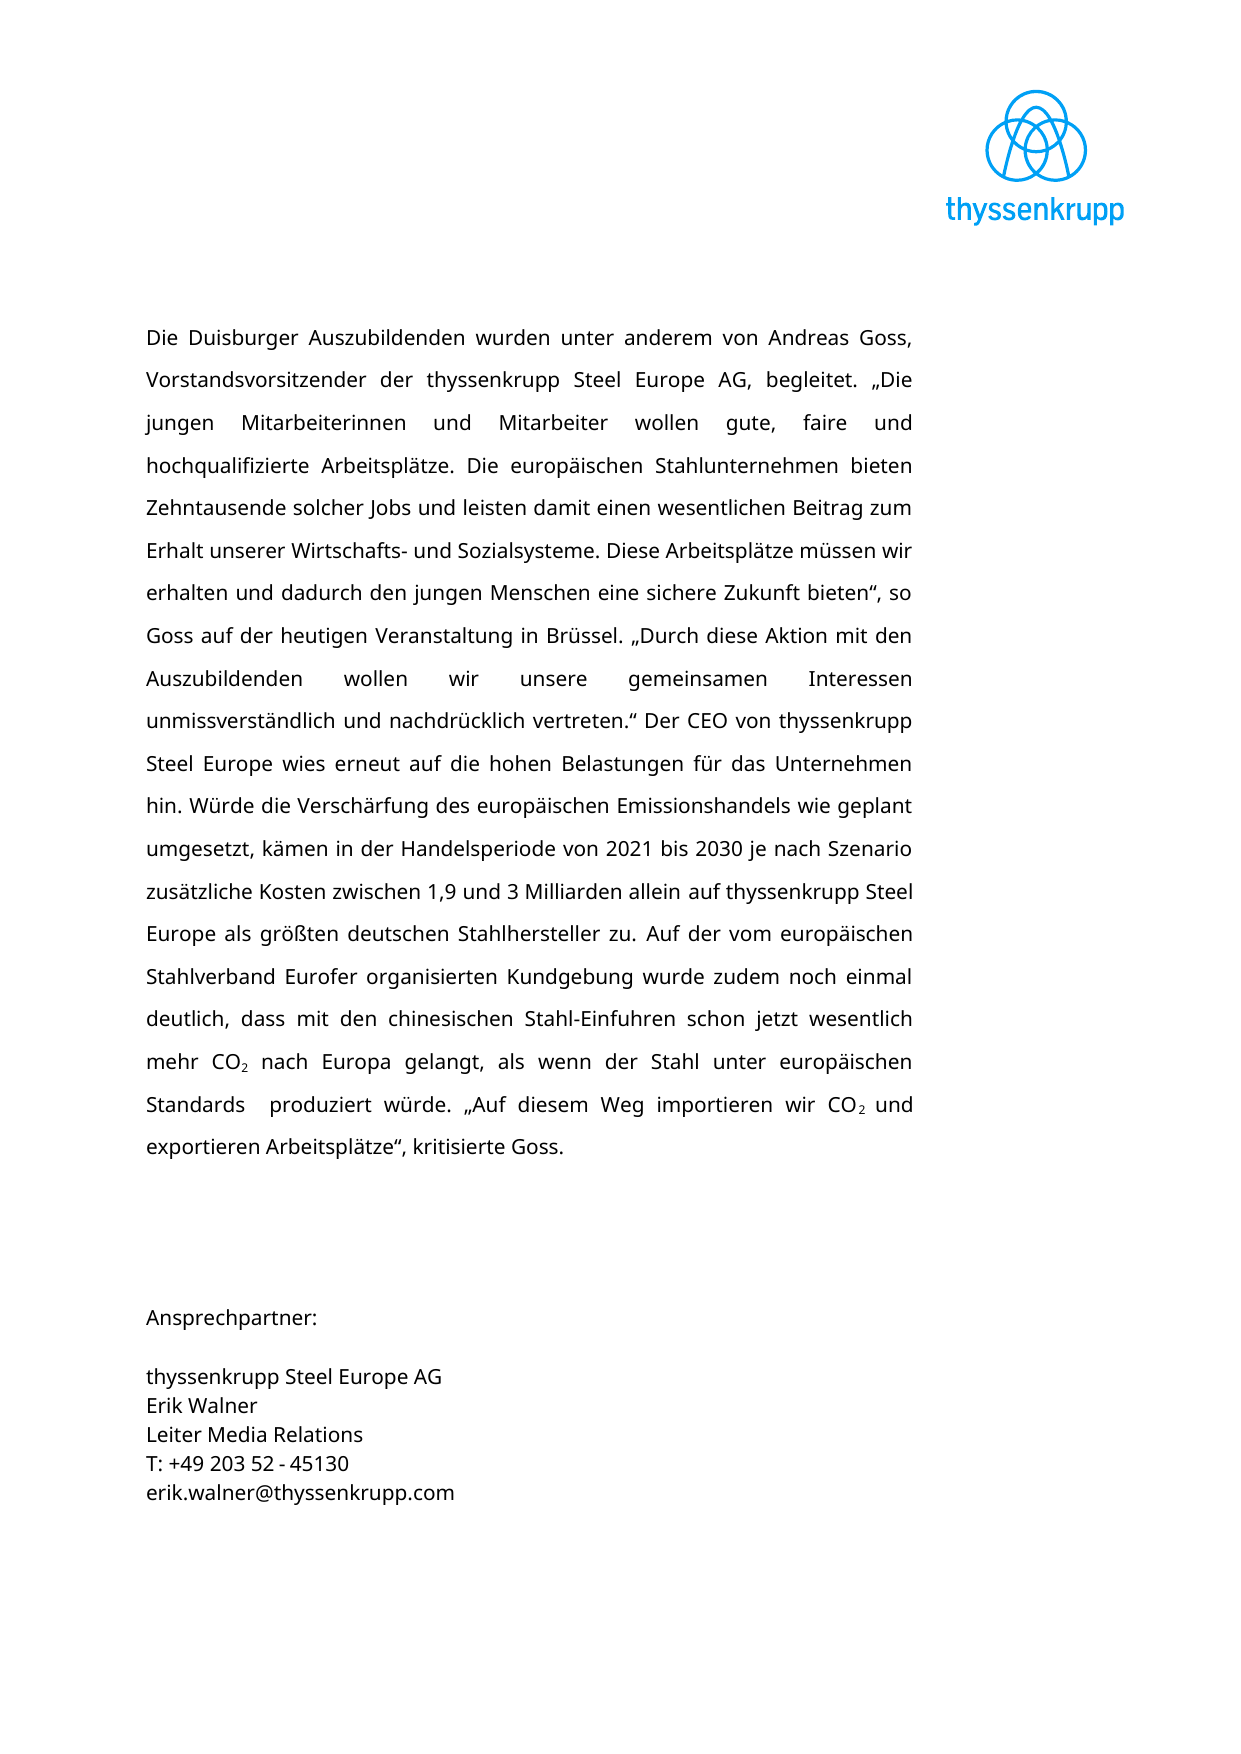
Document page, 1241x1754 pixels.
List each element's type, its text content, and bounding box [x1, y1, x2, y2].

text Leiter Media Relations [146, 1419, 913, 1449]
text thyssenkrupp Steel Europe AG [146, 1361, 913, 1390]
text erik.walner@thyssenkrupp.com [146, 1478, 913, 1507]
text Die Duisburger Auszubildenden wurden unter anderem von Andreas Goss, Vorstandsvorsitzender der thyssenkrupp Steel Europe AG, begleitet. „Die jungen Mitarbeiterinnen und Mitarbeiter wollen gute, faire und hochqualifizierte Arbeitsplätze. Die europäischen Stahlunternehmen bieten Zehntausende solcher Jobs und leisten damit einen wesentlichen Beitrag zum Erhalt unserer Wirtschafts- und Sozialsysteme. Diese Arbeitsplätze müssen wir erhalten und dadurch den jungen Menschen eine sichere Zukunft bieten“, so Goss auf der heutigen Veranstaltung in Brüssel. „Durch diese Aktion mit den Auszubildenden wollen wir unsere gemeinsamen Interessen unmissverständlich und nachdrücklich vertreten.“ Der CEO von thyssenkrupp Steel Europe wies erneut auf die hohen Belastungen für das Unternehmen hin. Würde die Verschärfung des europäischen Emissionshandels wie geplant umgesetzt, kämen in der Handelsperiode von 2021 bis 2030 je nach Szenario zusätzliche Kosten zwischen 1,9 und 3 Milliarden allein auf thyssenkrupp Steel Europe als größten deutschen Stahlhersteller zu. Auf der vom europäischen Stahlverband Eurofer organisierten Kundgebung wurde zudem noch einmal deutlich, dass mit den chinesischen Stahl-Einfuhren schon jetzt wesentlich mehr CO2 nach Europa gelangt, als wenn der Stahl unter europäischen Standards produziert würde. „Auf diesem Weg importieren wir CO2 und exportieren Arbeitsplätze“, kritisierte Goss. [146, 323, 913, 1161]
text T: +49 203 52 - 45130 [146, 1449, 913, 1478]
text Ansprechpartner: [146, 1303, 913, 1332]
text Erik Walner [146, 1390, 913, 1419]
